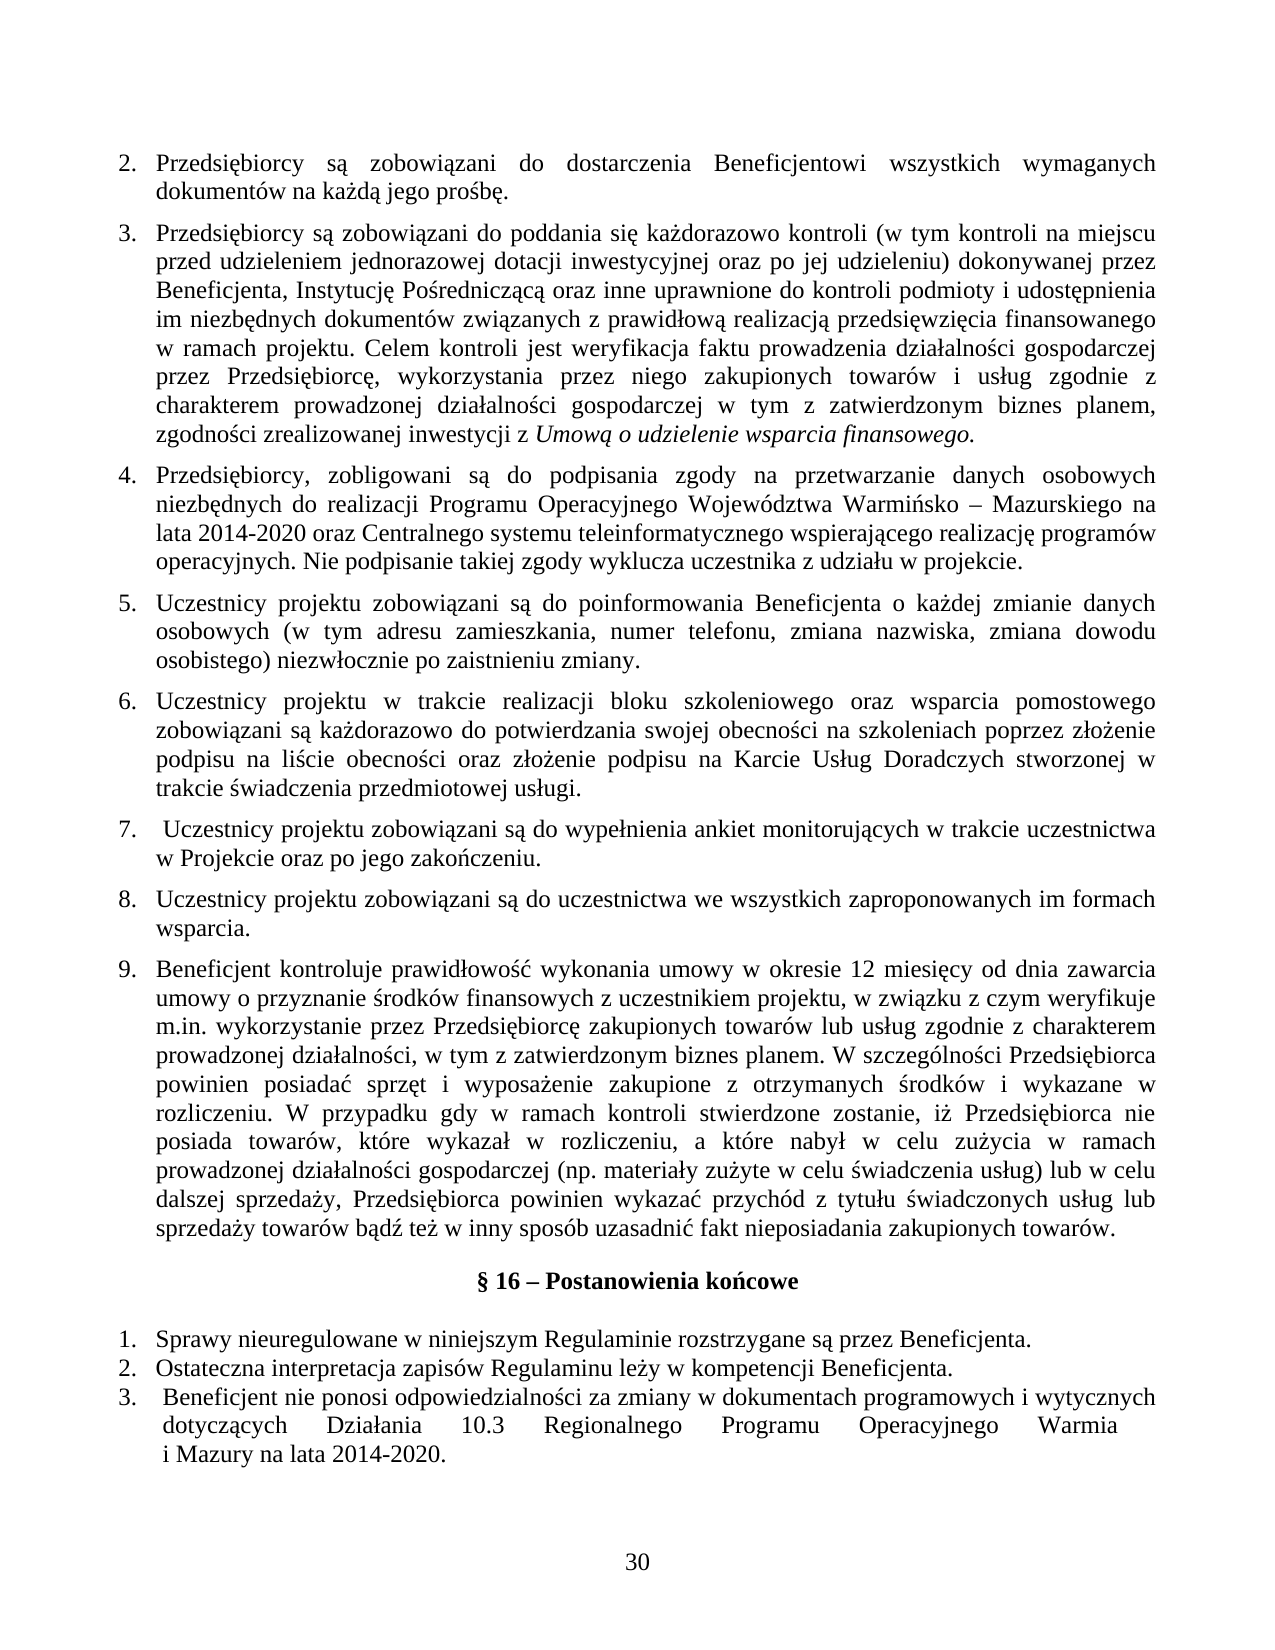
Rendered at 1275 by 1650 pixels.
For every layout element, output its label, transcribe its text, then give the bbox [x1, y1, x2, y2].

list Beneficjent kontroluje prawidłowość wykonania umowy w okresie 12 miesięcy od dnia zawarcia umowy o przyznanie środków finansowych z uczestnikiem projektu, w związku z czym weryfikuje m.in. wykorzystanie przez Przedsiębiorcę zakupionych towarów lub usług zgodnie z charakterem prowadzonej działalności, w tym z zatwierdzonym biznes planem. W szczególności Przedsiębiorca powinien posiadać sprzęt i wyposażenie zakupione z otrzymanych środków i wykazane w rozliczeniu. W przypadku gdy w ramach kontroli stwierdzone zostanie, iż Przedsiębiorca nie posiada towarów, które wykazał w rozliczeniu, a które nabył w celu zużycia w ramach prowadzonej działalności gospodarczej (np. materiały zużyte w celu świadczenia usług) lub w celu dalszej sprzedaży, Przedsiębiorca powinien wykazać przychód z tytułu świadczonych usług lub sprzedaży towarów bądź też w inny sposób uzasadnić fakt nieposiadania zakupionych towarów. [118, 954, 1157, 1241]
text § 16 – Postanowienia końcowe [118, 1266, 1157, 1295]
list Uczestnicy projektu w trakcie realizacji bloku szkoleniowego oraz wsparcia pomostowego zobowiązani są każdorazowo do potwierdzania swojej obecności na szkoleniach poprzez złożenie podpisu na liście obecności oraz złożenie podpisu na Karcie Usług Doradczych stworzonej w trakcie świadczenia przedmiotowej usługi. [118, 686, 1157, 801]
list Przedsiębiorcy są zobowiązani do poddania się każdorazowo kontroli (w tym kontroli na miejscu przed udzieleniem jednorazowej dotacji inwestycyjnej oraz po jej udzieleniu) dokonywanej przez Beneficjenta, Instytucję Pośredniczącą oraz inne uprawnione do kontroli podmioty i udostępnienia im niezbędnych dokumentów związanych z prawidłową realizacją przedsięwzięcia finansowanego w ramach projektu. Celem kontroli jest weryfikacja faktu prowadzenia działalności gospodarczej przez Przedsiębiorcę, wykorzystania przez niego zakupionych towarów i usług zgodnie z charakterem prowadzonej działalności gospodarczej w tym z zatwierdzonym biznes planem, zgodności zrealizowanej inwestycji z Umową o udzielenie wsparcia finansowego. [118, 218, 1157, 448]
list Uczestnicy projektu zobowiązani są do poinformowania Beneficjenta o każdej zmianie danych osobowych (w tym adresu zamieszkania, numer telefonu, zmiana nazwiska, zmiana dowodu osobistego) niezwłocznie po zaistnieniu zmiany. [118, 588, 1157, 674]
list Sprawy nieuregulowane w niniejszym Regulaminie rozstrzygane są przez Beneficjenta. [118, 1324, 1157, 1353]
list Przedsiębiorcy, zobligowani są do podpisania zgody na przetwarzanie danych osobowych niezbędnych do realizacji Programu Operacyjnego Województwa Warmińsko – Mazurskiego na lata 2014-2020 oraz Centralnego systemu teleinformatycznego wspierającego realizację programów operacyjnych. Nie podpisanie takiej zgody wyklucza uczestnika z udziału w projekcie. [118, 460, 1157, 575]
list Uczestnicy projektu zobowiązani są do uczestnictwa we wszystkich zaproponowanych im formach wsparcia. [118, 884, 1157, 941]
list Uczestnicy projektu zobowiązani są do wypełnienia ankiet monitorujących w trakcie uczestnictwa w Projekcie oraz po jego zakończeniu. [118, 814, 1157, 871]
list Ostateczna interpretacja zapisów Regulaminu leży w kompetencji Beneficjenta. [118, 1353, 1157, 1382]
list Przedsiębiorcy są zobowiązani do dostarczenia Beneficjentowi wszystkich wymaganych dokumentów na każdą jego prośbę. [118, 148, 1157, 205]
list Beneficjent nie ponosi odpowiedzialności za zmiany w dokumentach programowych i wytycznych dotyczących Działania 10.3 Regionalnego Programu Operacyjnego Warmia i Mazury na lata 2014-2020. [118, 1382, 1157, 1468]
